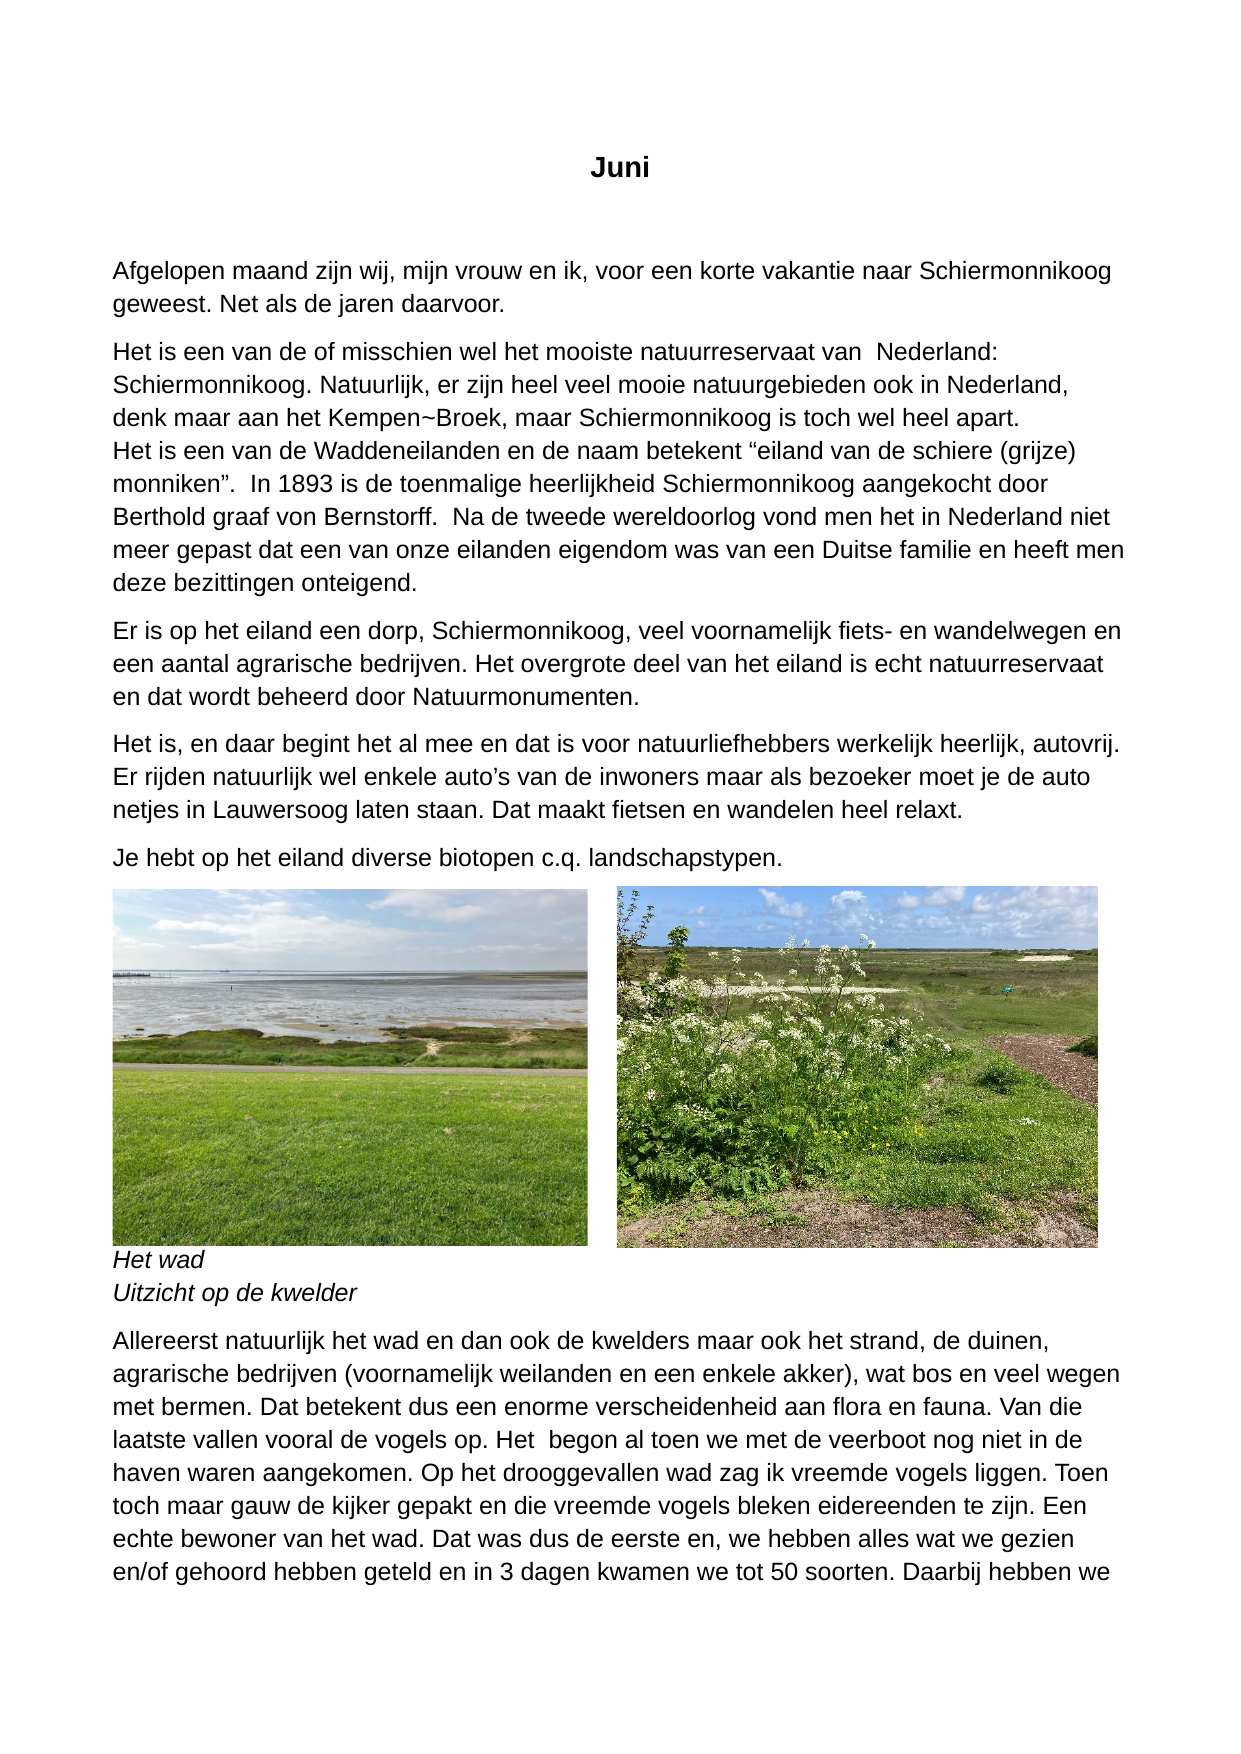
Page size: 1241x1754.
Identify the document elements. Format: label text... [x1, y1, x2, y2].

picture [112, 889, 588, 1246]
text Het is, en daar begint het al mee en dat is voor natuurliefhebbers werkelijk heerlijk, autovrij. Er rijden natuurlijk wel enkele auto’s van de inwoners maar als bezoeker moet je de auto netjes in Lauwersoog laten staan. Dat maakt fietsen en wandelen heel relaxt. [112, 729, 1128, 824]
picture [616, 886, 1098, 1248]
text Er is op het eiland een dorp, Schiermonnikoog, veel voornamelijk fiets- en wandelwegen en een aantal agrarische bedrijven. Het overgrote deel van het eiland is echt natuurreservaat en dat wordt beheerd door Natuurmonumenten. [112, 616, 1128, 710]
text Je hebt op het eiland diverse biotopen c.q. landschapstypen. [112, 843, 1128, 872]
text Juni [112, 150, 1128, 183]
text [112, 1326, 1128, 1586]
text Afgelopen maand zijn wij, mijn vrouw en ik, voor een korte vakantie naar Schiermonnikoog geweest. Net als de jaren daarvoor. [112, 256, 1128, 318]
text Het is een van de of misschien wel het mooiste natuurreservaat van Nederland: Schiermonnikoog. Natuurlijk, er zijn heel veel mooie natuurgebieden ook in Nederland, denk maar aan het Kempen~Broek, maar Schiermonnikoog is toch wel heel apart. Het is een van de Waddeneilanden en de naam betekent “eiland van de schiere (grijze) monniken”. In 1893 is de toenmalige heerlijkheid Schiermonnikoog aangekocht door Berthold graaf von Bernstorff. Na de tweede wereldoorlog vond men het in Nederland niet meer gepast dat een van onze eilanden eigendom was van een Duitse familie en heeft men deze bezittingen onteigend. [112, 337, 1128, 597]
